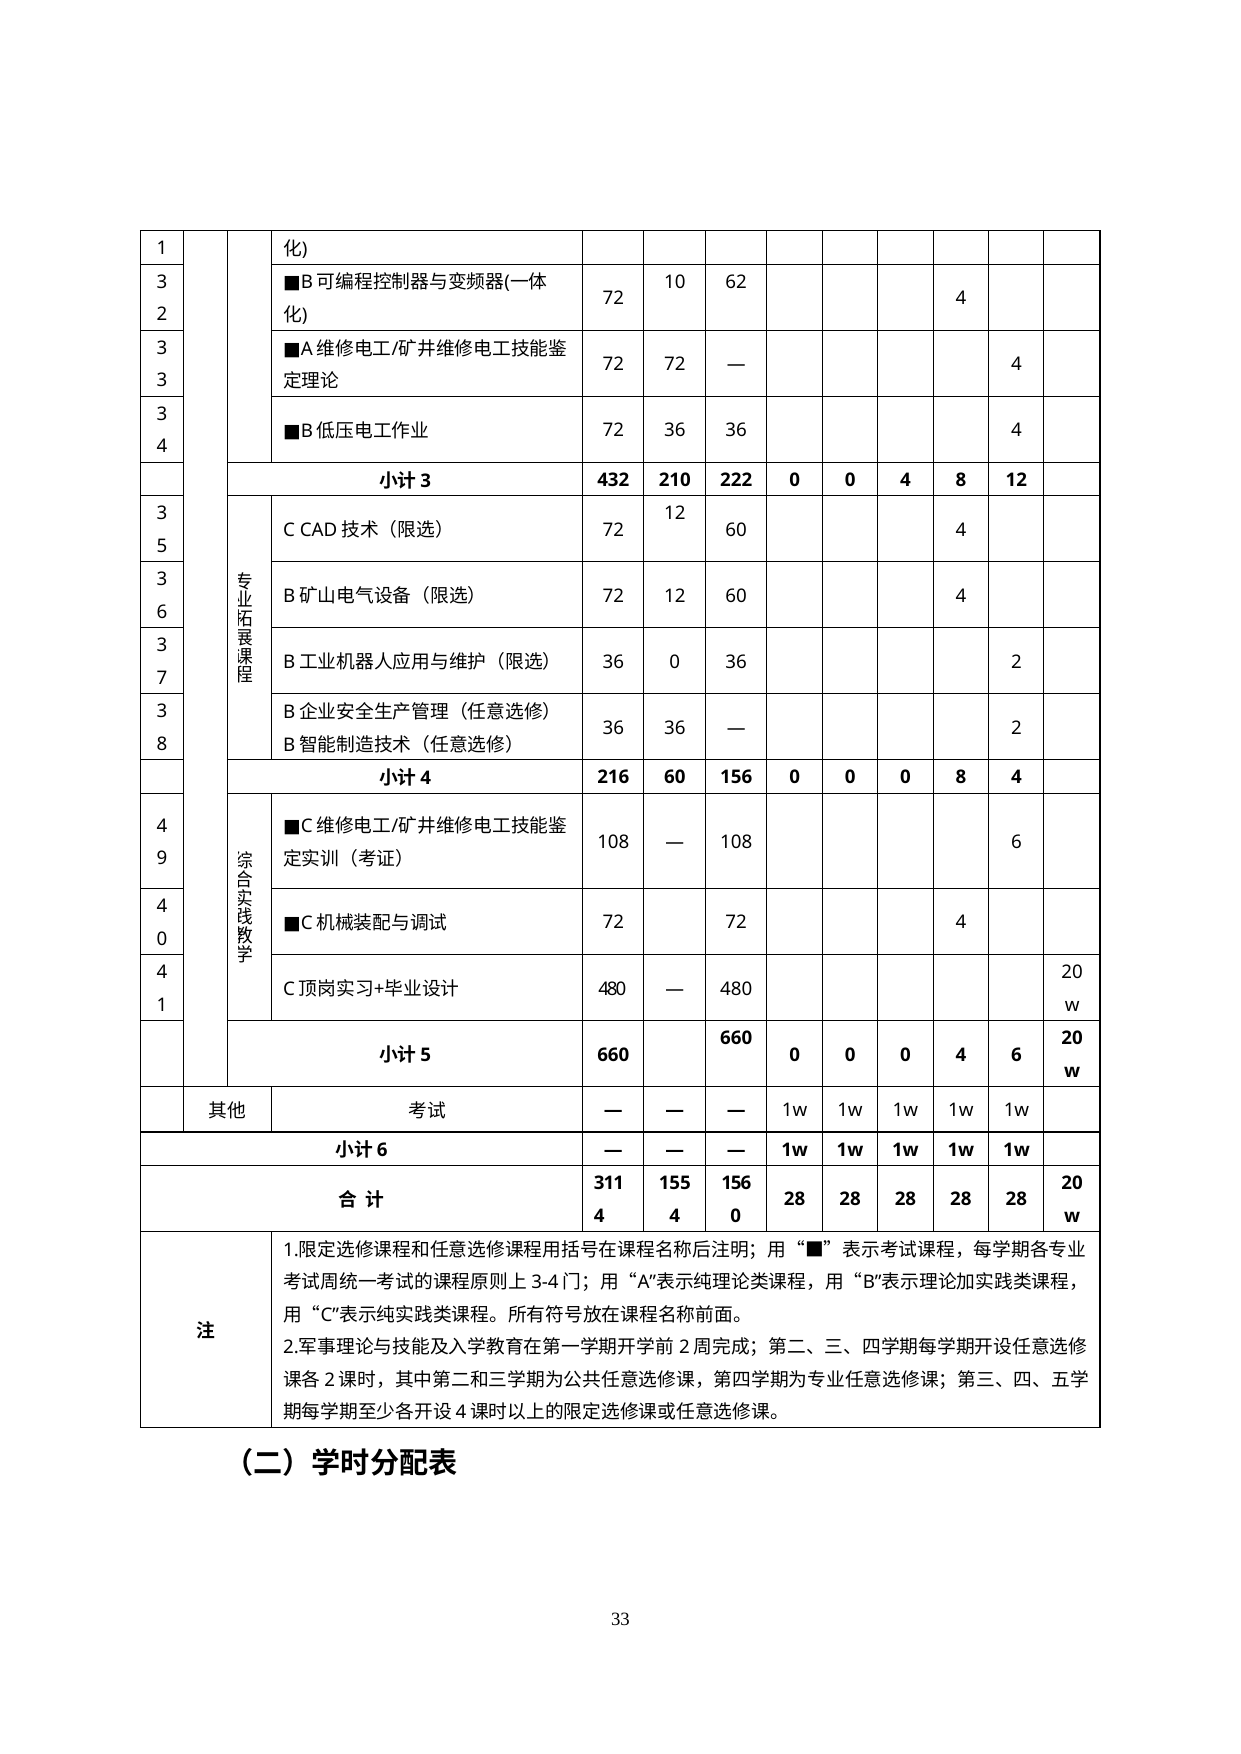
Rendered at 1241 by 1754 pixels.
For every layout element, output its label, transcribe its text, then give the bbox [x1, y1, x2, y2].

table_cell C顶岗实习+毕业设计 [272, 955, 582, 1020]
table_cell 20w [1044, 1166, 1099, 1231]
table_cell [934, 794, 988, 888]
table_cell 72 [583, 331, 643, 396]
table_cell 41 [141, 955, 183, 1020]
table_cell [1044, 628, 1099, 693]
table_cell 0 [823, 463, 877, 495]
table_cell [1044, 694, 1099, 759]
table_cell 1w [934, 1133, 988, 1165]
table_cell 4 [878, 231, 933, 263]
table_cell 1w [823, 1087, 877, 1131]
table_cell 0 [767, 1021, 822, 1086]
table_cell [823, 628, 877, 693]
table_cell 33 [141, 331, 183, 396]
table_cell 小计6 [141, 1133, 582, 1165]
table_cell [934, 331, 988, 396]
table_cell 1554 [644, 1166, 705, 1231]
table_cell 28 [767, 1166, 822, 1231]
table_cell [1044, 331, 1099, 396]
table_cell — [644, 955, 705, 1020]
table_cell [823, 496, 877, 561]
table_cell [644, 1021, 705, 1086]
table_cell 660 [706, 1021, 766, 1086]
table_cell — [706, 694, 766, 759]
table_cell 注 [141, 1232, 271, 1427]
table_cell [878, 794, 933, 888]
table_cell 60 [644, 760, 705, 793]
table_cell 8 [934, 463, 988, 495]
table_cell [1044, 397, 1099, 462]
table_cell ■C机械装配与调试 [272, 889, 582, 954]
table_cell 108 [583, 794, 643, 888]
table_cell [878, 889, 933, 954]
table_cell [878, 694, 933, 759]
table_cell [989, 231, 1043, 263]
table_cell — [583, 1133, 643, 1165]
table_cell 1560 [706, 1166, 766, 1231]
table_cell [141, 1021, 183, 1086]
table_cell C CAD技术（限选） [272, 496, 582, 561]
table_cell 432 [583, 463, 643, 495]
table_cell 0 [823, 760, 877, 793]
table_cell 2 [989, 628, 1043, 693]
table_cell [878, 628, 933, 693]
table_cell [823, 955, 877, 1020]
table_cell [767, 496, 822, 561]
table_cell 3114 [583, 1166, 643, 1231]
table_cell B矿山电气设备（限选） [272, 562, 582, 627]
table_cell [141, 760, 183, 793]
table_cell 72 [583, 397, 643, 462]
table_cell 4 [934, 562, 988, 627]
table_cell 4 [934, 496, 988, 561]
table_cell 1w [767, 1087, 822, 1131]
table_cell 35 [141, 496, 183, 561]
table_cell 108 [706, 794, 766, 888]
table_cell B工业机器人应用与维护（限选） [272, 628, 582, 693]
table_cell [989, 562, 1043, 627]
table_cell [1044, 231, 1099, 263]
table_cell 36 [706, 397, 766, 462]
table_cell 12 [644, 562, 705, 627]
table_cell 2 [989, 694, 1043, 759]
table_cell ■B低压电工作业 [272, 397, 582, 462]
table_cell [989, 265, 1043, 329]
text （二）学时分配表 [165, 1428, 1075, 1493]
table_cell 49 [141, 794, 183, 888]
table_cell 72 [583, 562, 643, 627]
table_cell 4 [934, 1021, 988, 1086]
table_cell ■A维修电工/矿井维修电工技能鉴定理论 [272, 331, 582, 396]
table_cell [823, 694, 877, 759]
table_cell [141, 1087, 183, 1131]
table_cell 36 [141, 562, 183, 627]
table_cell 0 [767, 760, 822, 793]
table_cell [1044, 1087, 1099, 1131]
table_cell 综合实践教学 [228, 794, 271, 1020]
table_cell — [706, 1087, 766, 1131]
table_cell 28 [878, 1166, 933, 1231]
table_cell [823, 794, 877, 888]
table_cell 1w [989, 1133, 1043, 1165]
table_cell [878, 955, 933, 1020]
table_cell 72 [583, 496, 643, 561]
table_cell B企业安全生产管理（任意选修） B智能制造技术（任意选修） [272, 694, 582, 759]
table_cell ■B可编程控制器与变频器(一体化) [272, 265, 582, 329]
table_cell 4 [989, 331, 1043, 396]
table_cell 0 [878, 760, 933, 793]
table_cell 20w [1044, 955, 1099, 1020]
table_cell 216 [583, 760, 643, 793]
table_cell [878, 331, 933, 396]
table_cell 480 [583, 955, 643, 1020]
table_cell [767, 231, 822, 263]
table_cell 4 [989, 760, 1043, 793]
table_cell 专业拓展课程 [228, 496, 271, 759]
table_cell 0 [644, 628, 705, 693]
table_cell 小计4 [228, 760, 582, 793]
table_cell [644, 889, 705, 954]
table_cell [1044, 794, 1099, 888]
table_cell [823, 331, 877, 396]
table_cell 6 [989, 1021, 1043, 1086]
table_cell 10 [644, 231, 705, 263]
table_cell [767, 628, 822, 693]
table_cell [1044, 265, 1099, 329]
table_cell ■B电气控制线路安装与检修(一体化) [272, 231, 582, 263]
table_cell 222 [706, 463, 766, 495]
table_cell 480 [706, 955, 766, 1020]
table_cell [823, 889, 877, 954]
table_cell 1w [878, 1087, 933, 1131]
table_cell [878, 562, 933, 627]
table_cell 1.限定选修课程和任意选修课程用括号在课程名称后注明；用“■”表示考试课程，每学期各专业考试周统一考试的课程原则上3-4门；用“A”表示纯理论类课程，用“B”表示理论加实践类课程，用“C”表示纯实践类课程。所有符号放在课程名称前面。 2.军事理论与技能及入学教育在第一学期开学前2周完成；第二、三、四学期每学期开设任意选修课各2课时，其中第二和三学期为公共任意选修课，第四学期为专业任意选修课；第三、四、五学期每学期至少各开设4课时以上的限定选修课或任意选修课。 [272, 1232, 1099, 1427]
table_cell [767, 562, 822, 627]
table_cell 4 [934, 265, 988, 329]
table_cell 62 [706, 231, 766, 263]
table_cell 12 [989, 463, 1043, 495]
table_cell [989, 955, 1043, 1020]
table_cell 156 [706, 760, 766, 793]
table_cell [934, 694, 988, 759]
table_cell 60 [706, 562, 766, 627]
table_cell [934, 397, 988, 462]
table_cell — [644, 1087, 705, 1131]
table_cell [823, 562, 877, 627]
table_cell 考试 [272, 1087, 582, 1131]
table_cell 8 [934, 760, 988, 793]
table_cell 72 [583, 889, 643, 954]
table_cell [767, 331, 822, 396]
table_cell 1w [989, 1087, 1043, 1131]
table_cell 40 [141, 889, 183, 954]
table_cell [823, 231, 877, 263]
table_cell — [706, 1133, 766, 1165]
table_cell 1w [767, 1133, 822, 1165]
table_cell [1044, 496, 1099, 561]
table_cell [767, 265, 822, 329]
table_cell [878, 265, 933, 329]
table_cell [767, 955, 822, 1020]
table_cell 1w [878, 1133, 933, 1165]
table_cell 0 [767, 463, 822, 495]
table_cell 210 [644, 463, 705, 495]
table_cell 72 [583, 231, 643, 263]
table_cell 其他 [184, 1087, 271, 1131]
table_cell 38 [141, 694, 183, 759]
table_cell [767, 397, 822, 462]
table_cell 72 [583, 265, 643, 329]
table_cell 31 [141, 231, 183, 263]
table_cell 28 [989, 1166, 1043, 1231]
table_cell 12 [644, 496, 705, 561]
table_cell 37 [141, 628, 183, 693]
table_cell [1044, 1133, 1099, 1165]
table_cell — [706, 331, 766, 396]
table_cell 36 [644, 694, 705, 759]
table_cell 36 [644, 397, 705, 462]
table_cell ■C维修电工/矿井维修电工技能鉴定实训（考证） [272, 794, 582, 888]
table_cell 72 [644, 331, 705, 396]
table_cell [1044, 760, 1099, 793]
table_cell 36 [706, 628, 766, 693]
table_cell [823, 397, 877, 462]
table_cell [141, 463, 183, 495]
table_cell [767, 794, 822, 888]
table_cell 36 [583, 628, 643, 693]
table_cell [1044, 562, 1099, 627]
table_cell [767, 889, 822, 954]
table_cell 小计5 [228, 1021, 582, 1086]
table_cell [1044, 463, 1099, 495]
table_cell 32 [141, 265, 183, 329]
table_cell 34 [141, 397, 183, 462]
table_cell — [583, 1087, 643, 1131]
table_cell 合 计 [141, 1166, 582, 1231]
table_cell 60 [706, 496, 766, 561]
table_cell [934, 231, 988, 263]
table_cell [767, 694, 822, 759]
table_cell 72 [706, 889, 766, 954]
table_cell 4 [989, 397, 1043, 462]
table_cell 62 [706, 265, 766, 329]
table_cell [934, 628, 988, 693]
table_cell 28 [823, 1166, 877, 1231]
table_cell 28 [934, 1166, 988, 1231]
table_cell [989, 496, 1043, 561]
table_cell [878, 397, 933, 462]
table_cell 4 [934, 889, 988, 954]
table_cell [934, 955, 988, 1020]
table_cell 4 [878, 463, 933, 495]
table_cell 10 [644, 265, 705, 329]
table_cell [878, 496, 933, 561]
table_cell 1w [934, 1087, 988, 1131]
table_cell 36 [583, 694, 643, 759]
table_cell [1044, 889, 1099, 954]
table_cell [989, 889, 1043, 954]
table_cell — [644, 1133, 705, 1165]
table_cell [823, 265, 877, 329]
table_cell 20w [1044, 1021, 1099, 1086]
table_cell 小计3 [228, 463, 582, 495]
table_cell 0 [823, 1021, 877, 1086]
table_cell — [644, 794, 705, 888]
table_cell 1w [823, 1133, 877, 1165]
table_cell 0 [878, 1021, 933, 1086]
table_cell 6 [989, 794, 1043, 888]
table_cell 660 [583, 1021, 643, 1086]
